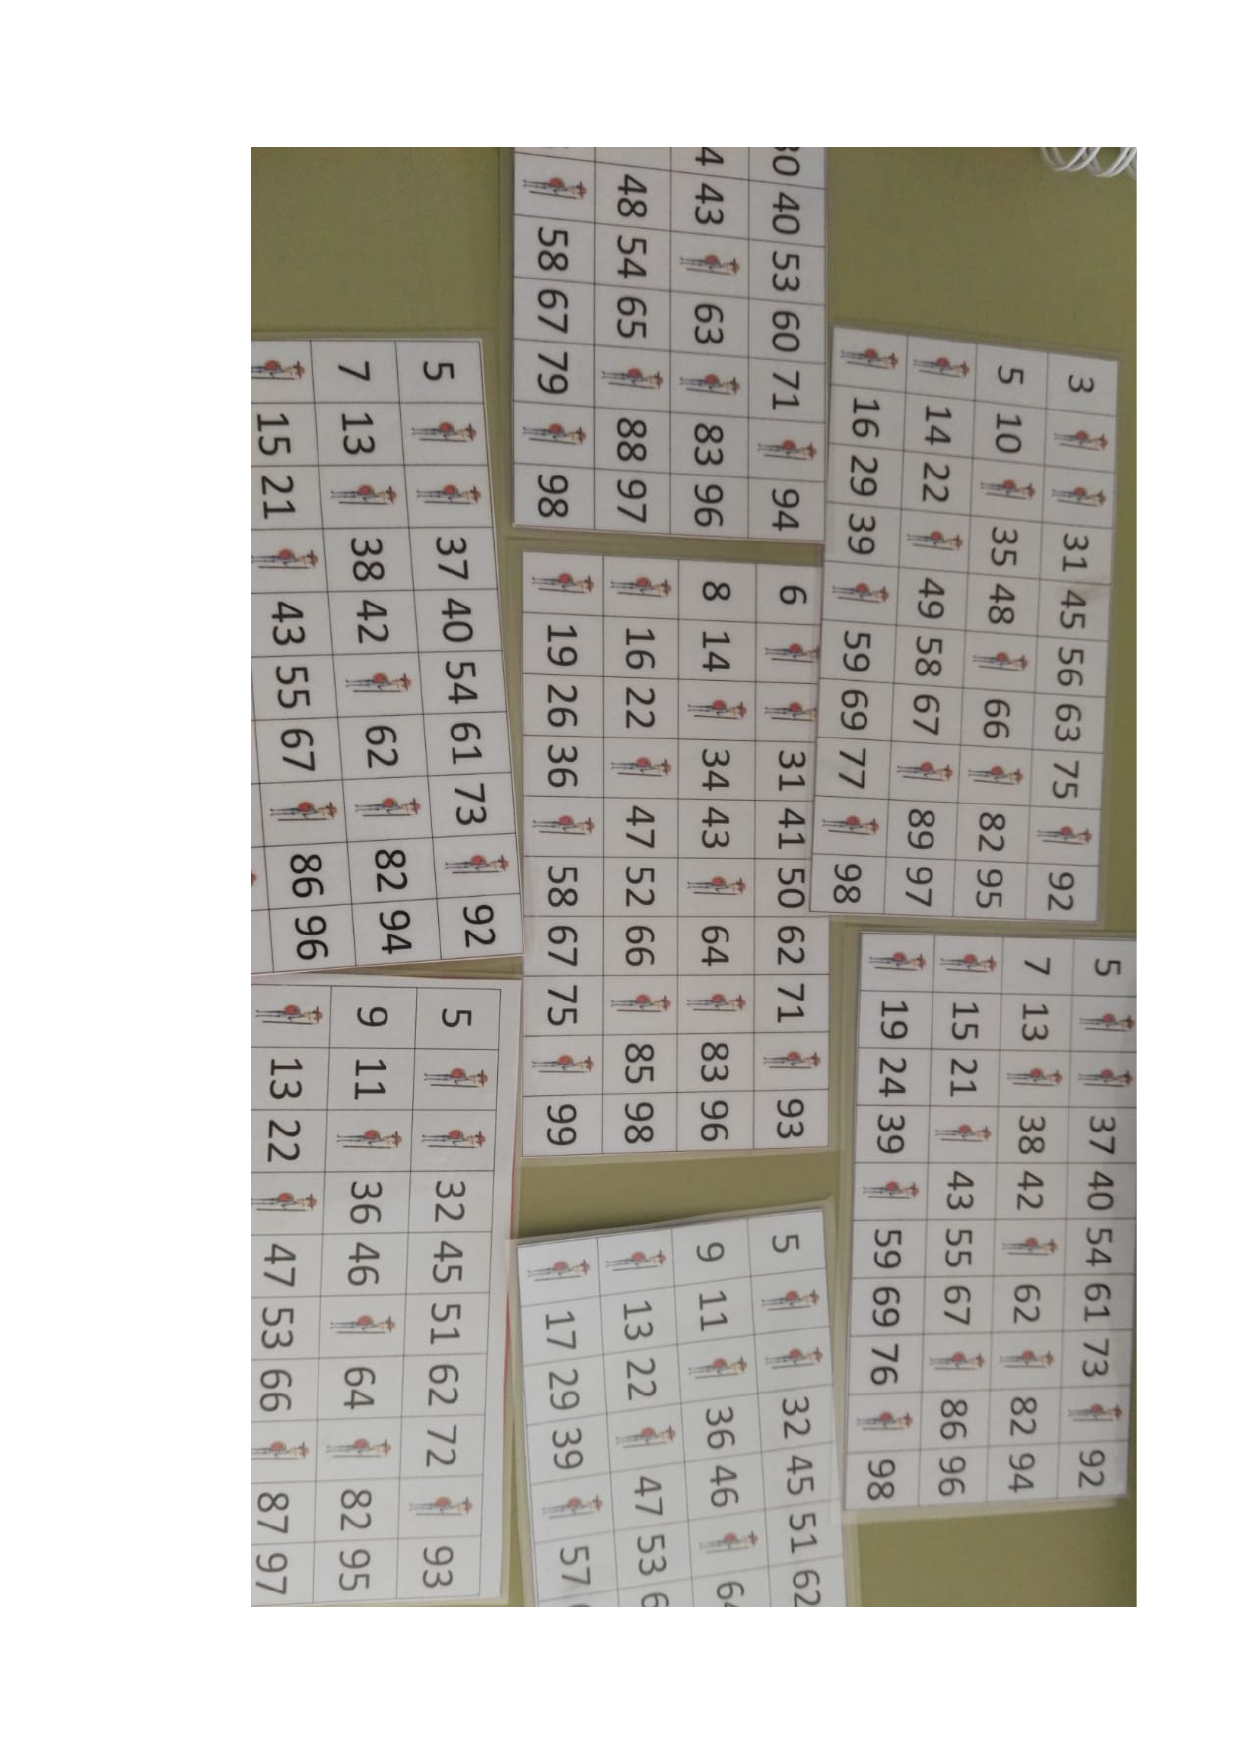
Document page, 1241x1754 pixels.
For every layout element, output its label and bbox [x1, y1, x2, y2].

picture [251, 147, 1137, 1607]
